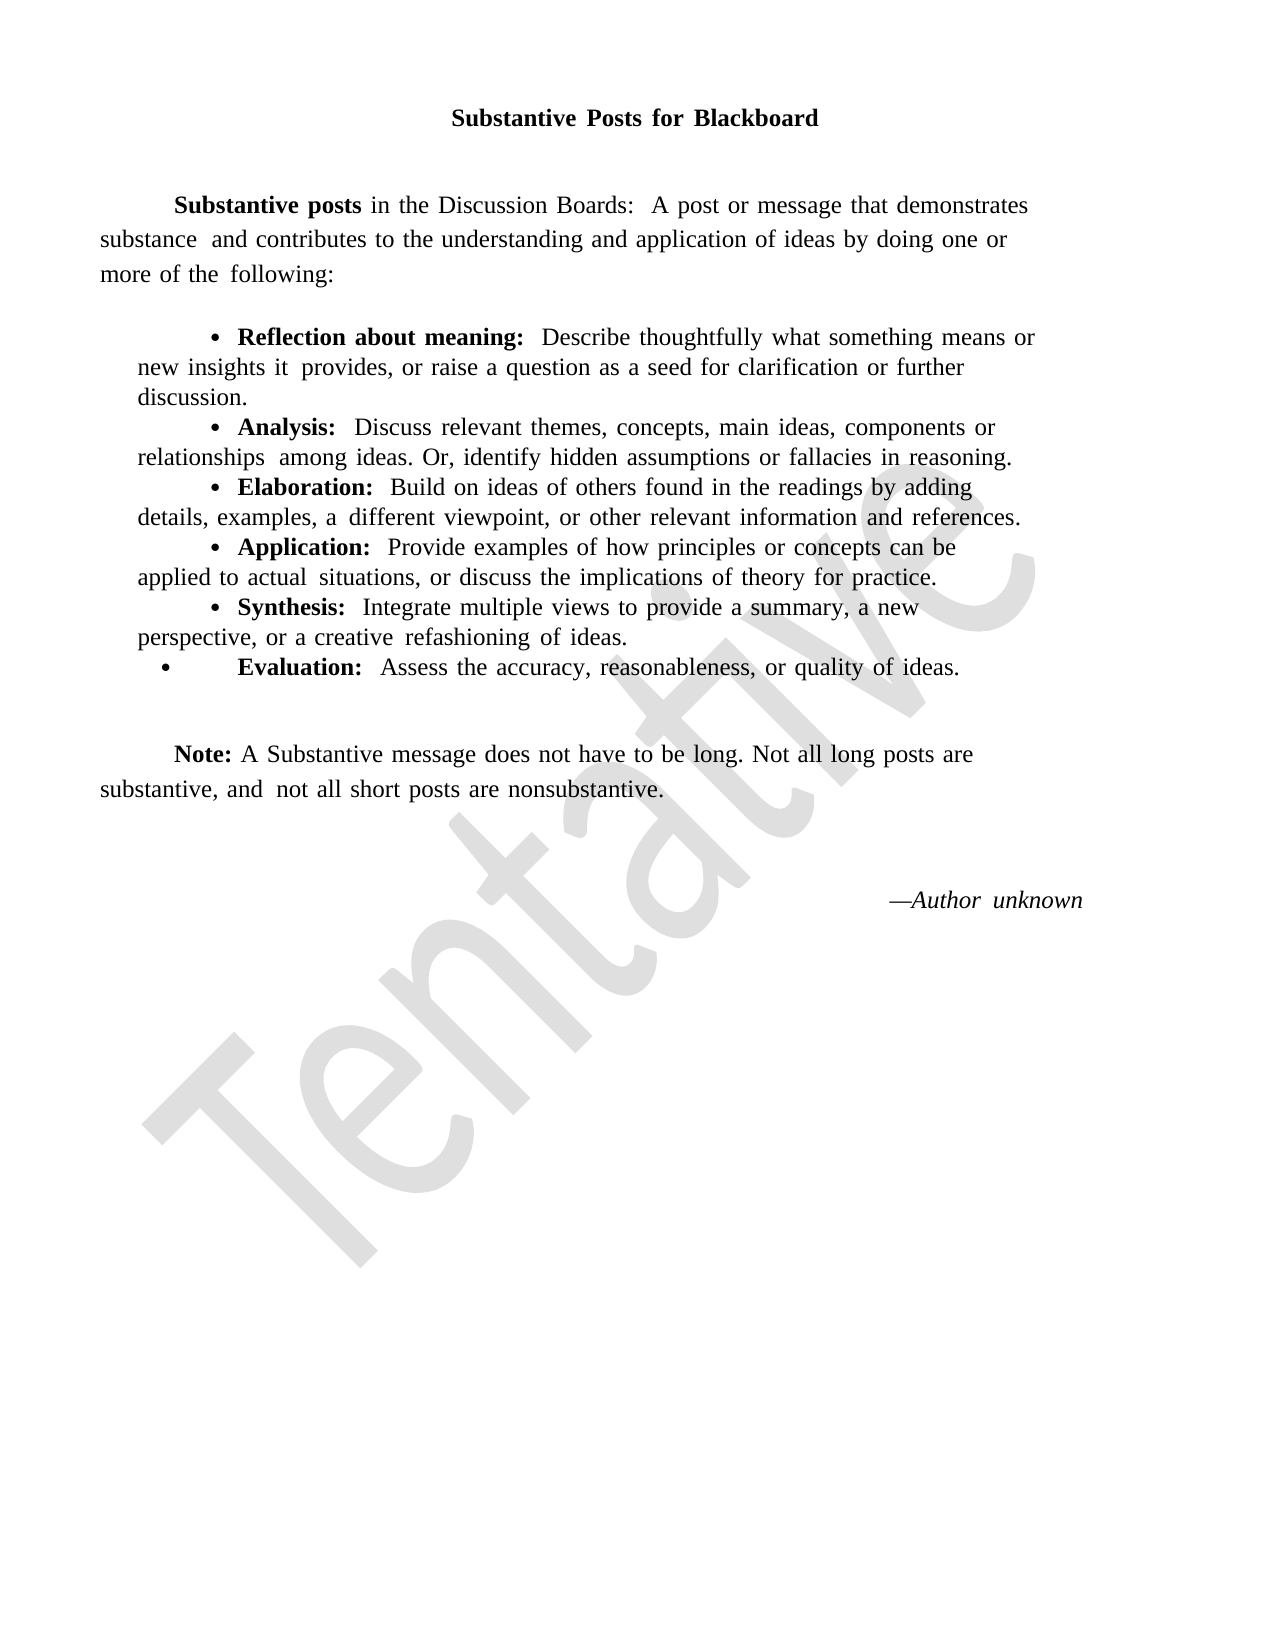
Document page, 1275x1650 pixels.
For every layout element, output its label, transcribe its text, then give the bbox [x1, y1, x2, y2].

list Application: Provide examples of how principles or concepts can be applied to actual situations, or discuss the implications of theory for practice. [137, 532, 1003, 591]
list Reflection about meaning: Describe thoughtfully what something means or new insights it provides, or raise a question as a seed for clarification or further discussion. [137, 322, 1048, 411]
list Elaboration: Build on ideas of others found in the readings by adding details, examples, a different viewpoint, or other relevant information and references. [137, 472, 1042, 531]
list Analysis: Discuss relevant themes, concepts, main ideas, components or relationships among ideas. Or, identify hidden assumptions or fallacies in reasoning. [137, 412, 1016, 471]
text Note: A Substantive message does not have to be long. Not all long posts are substantive, and not all short posts are nonsubstantive. [100, 739, 1052, 803]
list Synthesis: Integrate multiple views to provide a summary, a new perspective, or a creative refashioning of ideas. [137, 592, 1048, 651]
list Evaluation: Assess the accuracy, reasonableness, or quality of ideas. [87, 652, 1096, 681]
text Substantive posts in the Discussion Boards: A post or message that demonstrates substance and contributes to the understanding and application of ideas by doing one or more of the following: [100, 190, 1048, 287]
text Substantive Posts for Blackboard [100, 103, 1096, 132]
text —Author unknown [87, 885, 1085, 914]
